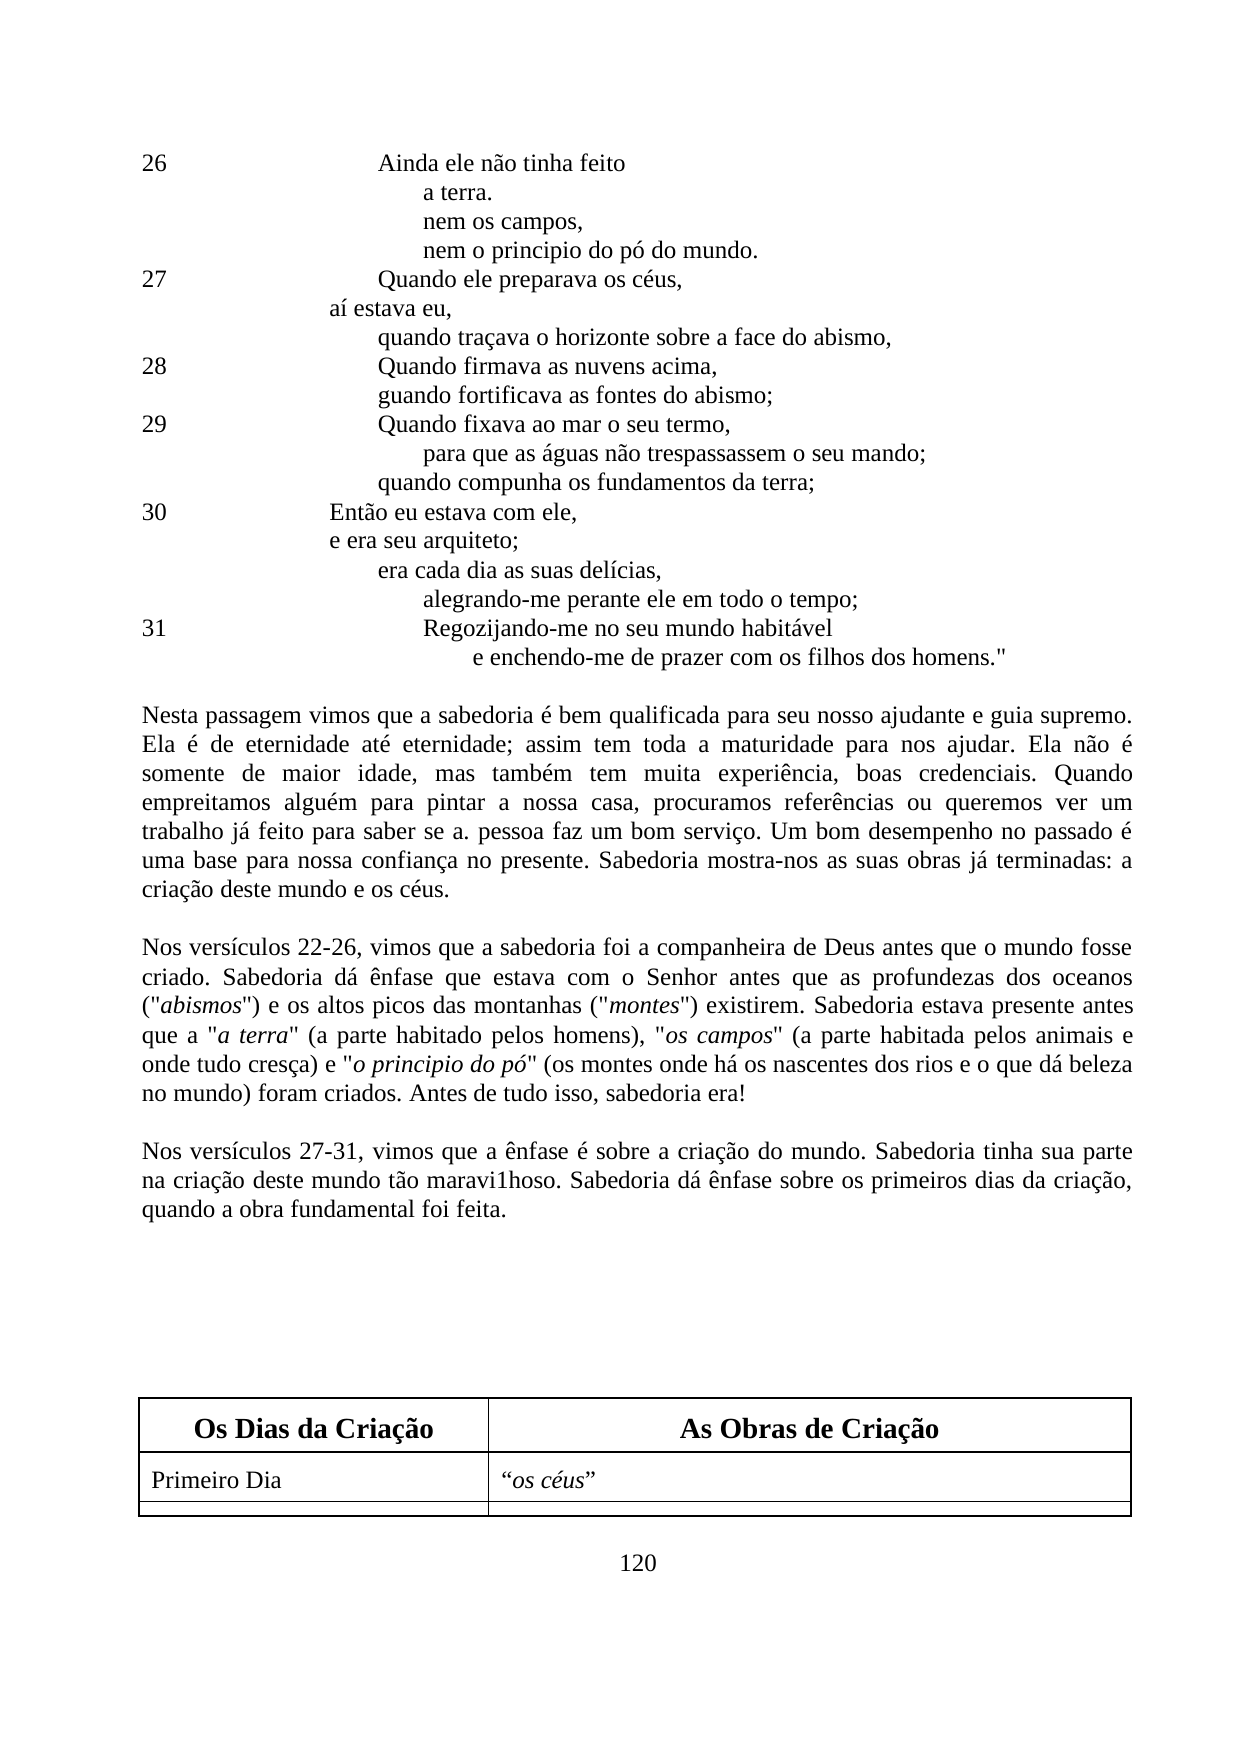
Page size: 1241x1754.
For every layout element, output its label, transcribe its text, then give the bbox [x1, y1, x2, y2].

text nem os campos, [142, 206, 1134, 235]
text Nos versículos 22-26, vimos que a sabedoria foi a companheira de Deus antes que o mundo fosse criado. Sabedoria dá ênfase que estava com o Senhor antes que as profundezas dos oceanos ("abismos") e os altos picos das montanhas ("montes") existirem. Sabedoria estava presente antes que a "a terra" (a parte habitado pelos homens), "os campos" (a parte habitada pelos animais e onde tudo cresça) e "o principio do pó" (os montes onde há os nascentes dos rios e o que dá beleza no mundo) foram criados. Antes de tudo isso, sabedoria era! [142, 932, 1134, 1107]
text 28 Quando firmava as nuvens acima, [142, 351, 1134, 380]
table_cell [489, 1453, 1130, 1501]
text era cada dia as suas delícias, [142, 554, 1134, 583]
text Nesta passagem vimos que a sabedoria é bem qualificada para seu nosso ajudante e guia supremo. Ela é de eternidade até eternidade; assim tem toda a maturidade para nos ajudar. Ela não é somente de maior idade, mas também tem muita experiência, boas credenciais. Quando empreitamos alguém para pintar a nossa casa, procuramos referências ou queremos ver um trabalho já feito para saber se a. pessoa faz um bom serviço. Um bom desempenho no passado é uma base para nossa confiança no presente. Sabedoria mostra-nos as suas obras já terminadas: a criação deste mundo e os céus. [142, 700, 1134, 903]
text guando fortificava as fontes do abismo; [142, 380, 1134, 409]
text Nos versículos 27-31, vimos que a ênfase é sobre a criação do mundo. Sabedoria tinha sua parte na criação deste mundo tão maravi1hoso. Sabedoria dá ênfase sobre os primeiros dias da criação, quando a obra fundamental foi feita. [142, 1136, 1134, 1223]
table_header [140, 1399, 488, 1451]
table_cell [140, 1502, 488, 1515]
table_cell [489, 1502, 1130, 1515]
text quando traçava o horizonte sobre a face do abismo, [142, 322, 1134, 351]
text e enchendo-me de prazer com os filhos dos homens." [142, 642, 1134, 671]
text 31 Regozijando-me no seu mundo habitável [142, 613, 1134, 642]
text aí estava eu, [142, 293, 1134, 322]
text a terra. [142, 177, 1134, 206]
text quando compunha os fundamentos da terra; [142, 467, 1134, 496]
text 27 Quando ele preparava os céus, [142, 264, 1134, 293]
text nem o principio do pó do mundo. [142, 235, 1134, 264]
text para que as águas não trespassassem o seu mando; [142, 438, 1134, 467]
text 26 Ainda ele não tinha feito [142, 148, 1134, 177]
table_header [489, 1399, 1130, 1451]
text alegrando-me perante ele em todo o tempo; [142, 583, 1134, 613]
text 30 Então eu estava com ele, [142, 496, 1134, 525]
text 29 Quando fixava ao mar o seu termo, [142, 409, 1134, 438]
text e era seu arquiteto; [142, 525, 1134, 554]
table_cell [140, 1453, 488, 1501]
